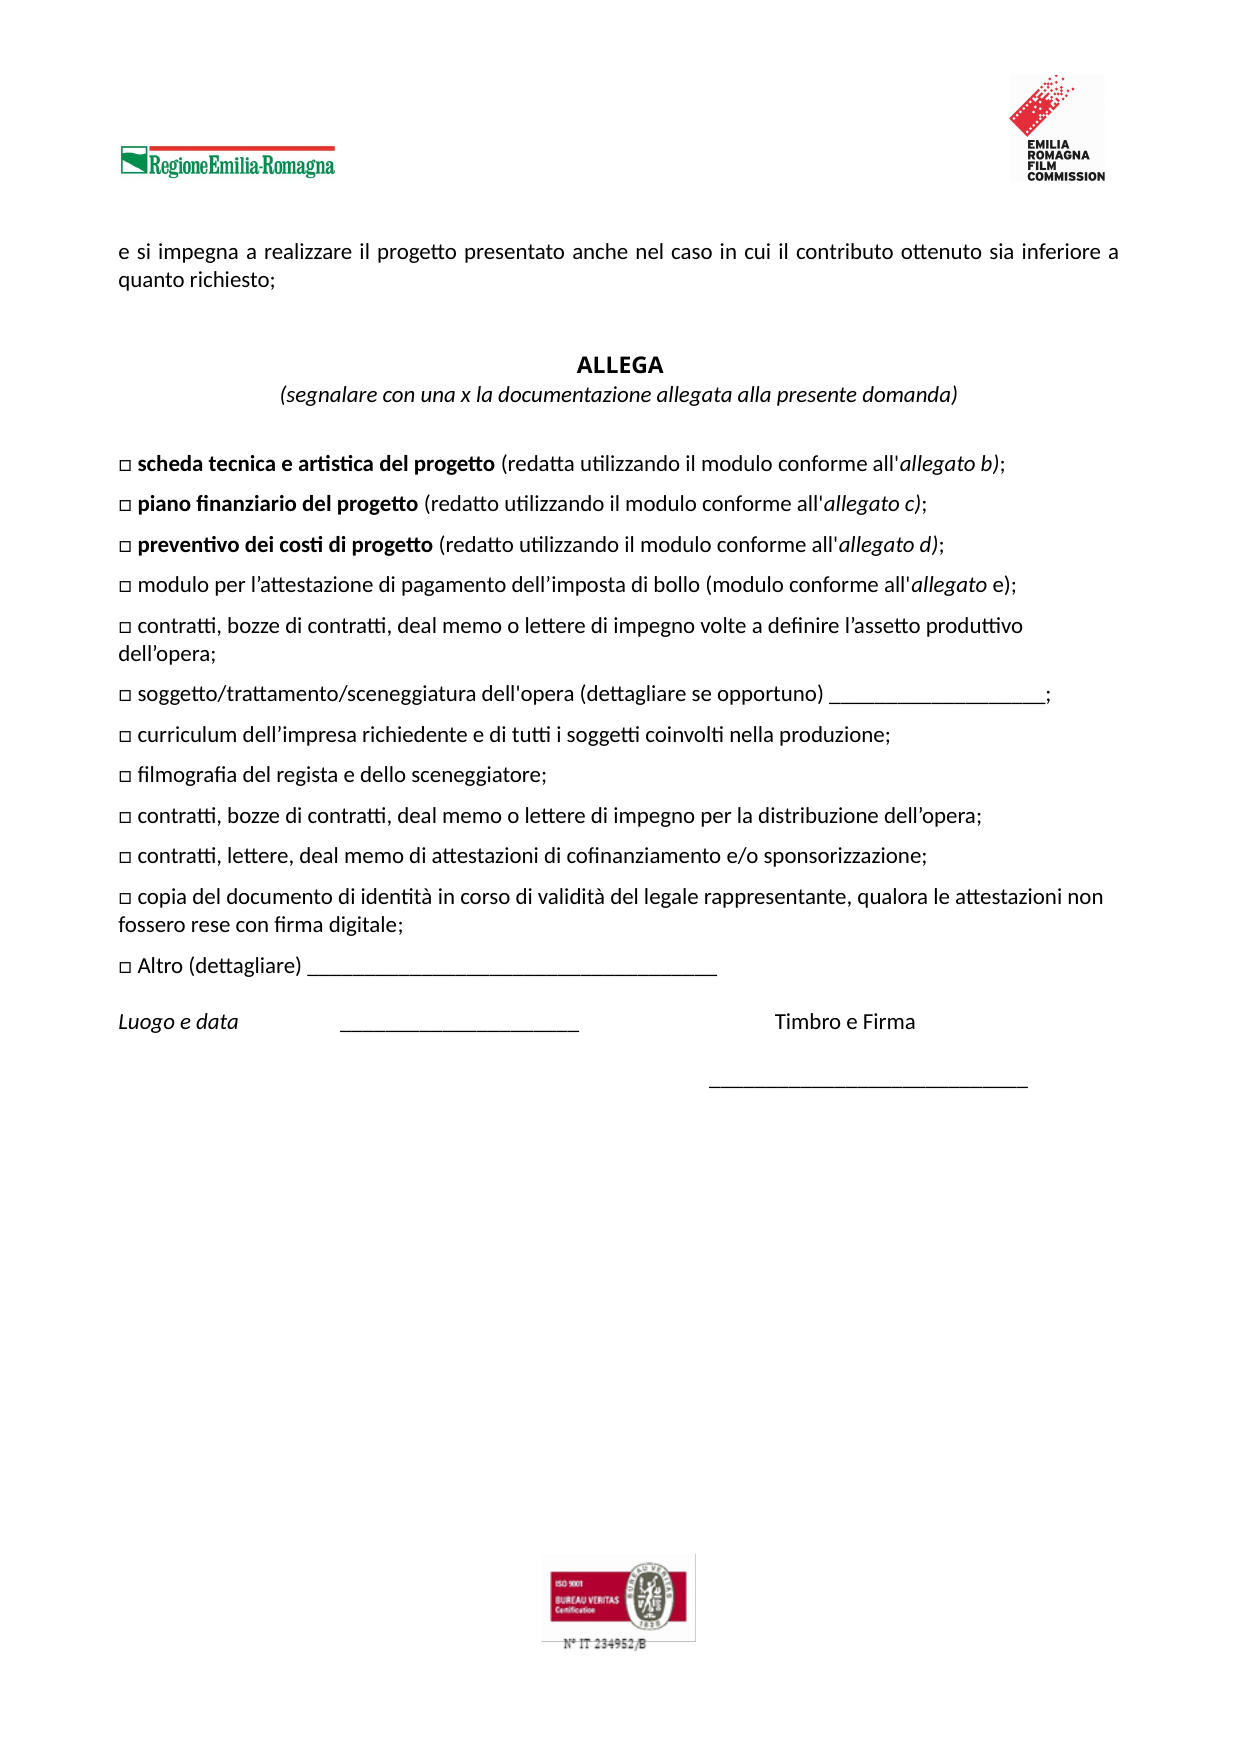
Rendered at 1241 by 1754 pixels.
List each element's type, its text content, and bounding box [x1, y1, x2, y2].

text □ filmografia del regista e dello sceneggiatore; [118, 761, 1122, 789]
text □ contratti, lettere, deal memo di attestazioni di cofinanziamento e/o sponsorizzazione; [118, 842, 1122, 870]
text □ soggetto/trattamento/sceneggiatura dell'opera (dettagliare se opportuno) ___________________; [118, 679, 1122, 708]
text □ contratti, bozze di contratti, deal memo o lettere di impegno per la distribuzione dell’opera; [118, 801, 1122, 829]
text □ curriculum dell’impresa richiedente e di tutti i soggetti coinvolti nella produzione; [118, 720, 1122, 748]
text (segnalare con una x la documentazione allegata alla presente domanda) [118, 380, 1122, 408]
text e si impegna a realizzare il progetto presentato anche nel caso in cui il contributo ottenuto sia inferiore a quanto richiesto; [118, 237, 1122, 293]
text □ copia del documento di identità in corso di validità del legale rappresentante, qualora le attestazioni non fossero rese con firma digitale; [118, 882, 1122, 938]
text □ Altro (dettagliare) ____________________________________ [118, 951, 1122, 979]
text □ preventivo dei costi di progetto (redatto utilizzando il modulo conforme all'allegato d); [118, 530, 1122, 558]
text ____________________________ [118, 1063, 1122, 1091]
text □ scheda tecnica e artistica del progetto (redatta utilizzando il modulo conforme all'allegato b); [118, 449, 1122, 477]
text □ modulo per l’attestazione di pagamento dell’imposta di bollo (modulo conforme all'allegato e); [118, 571, 1122, 598]
picture [118, 143, 337, 182]
picture [1009, 75, 1105, 181]
text Luogo e data _____________________ Timbro e Firma [118, 1007, 1122, 1035]
text ALLEGA [118, 349, 1122, 380]
picture [541, 1554, 699, 1666]
text □ piano finanziario del progetto (redatto utilizzando il modulo conforme all'allegato c); [118, 489, 1122, 517]
text □ contratti, bozze di contratti, deal memo o lettere di impegno volte a definire l’assetto produttivo dell’opera; [118, 611, 1122, 667]
